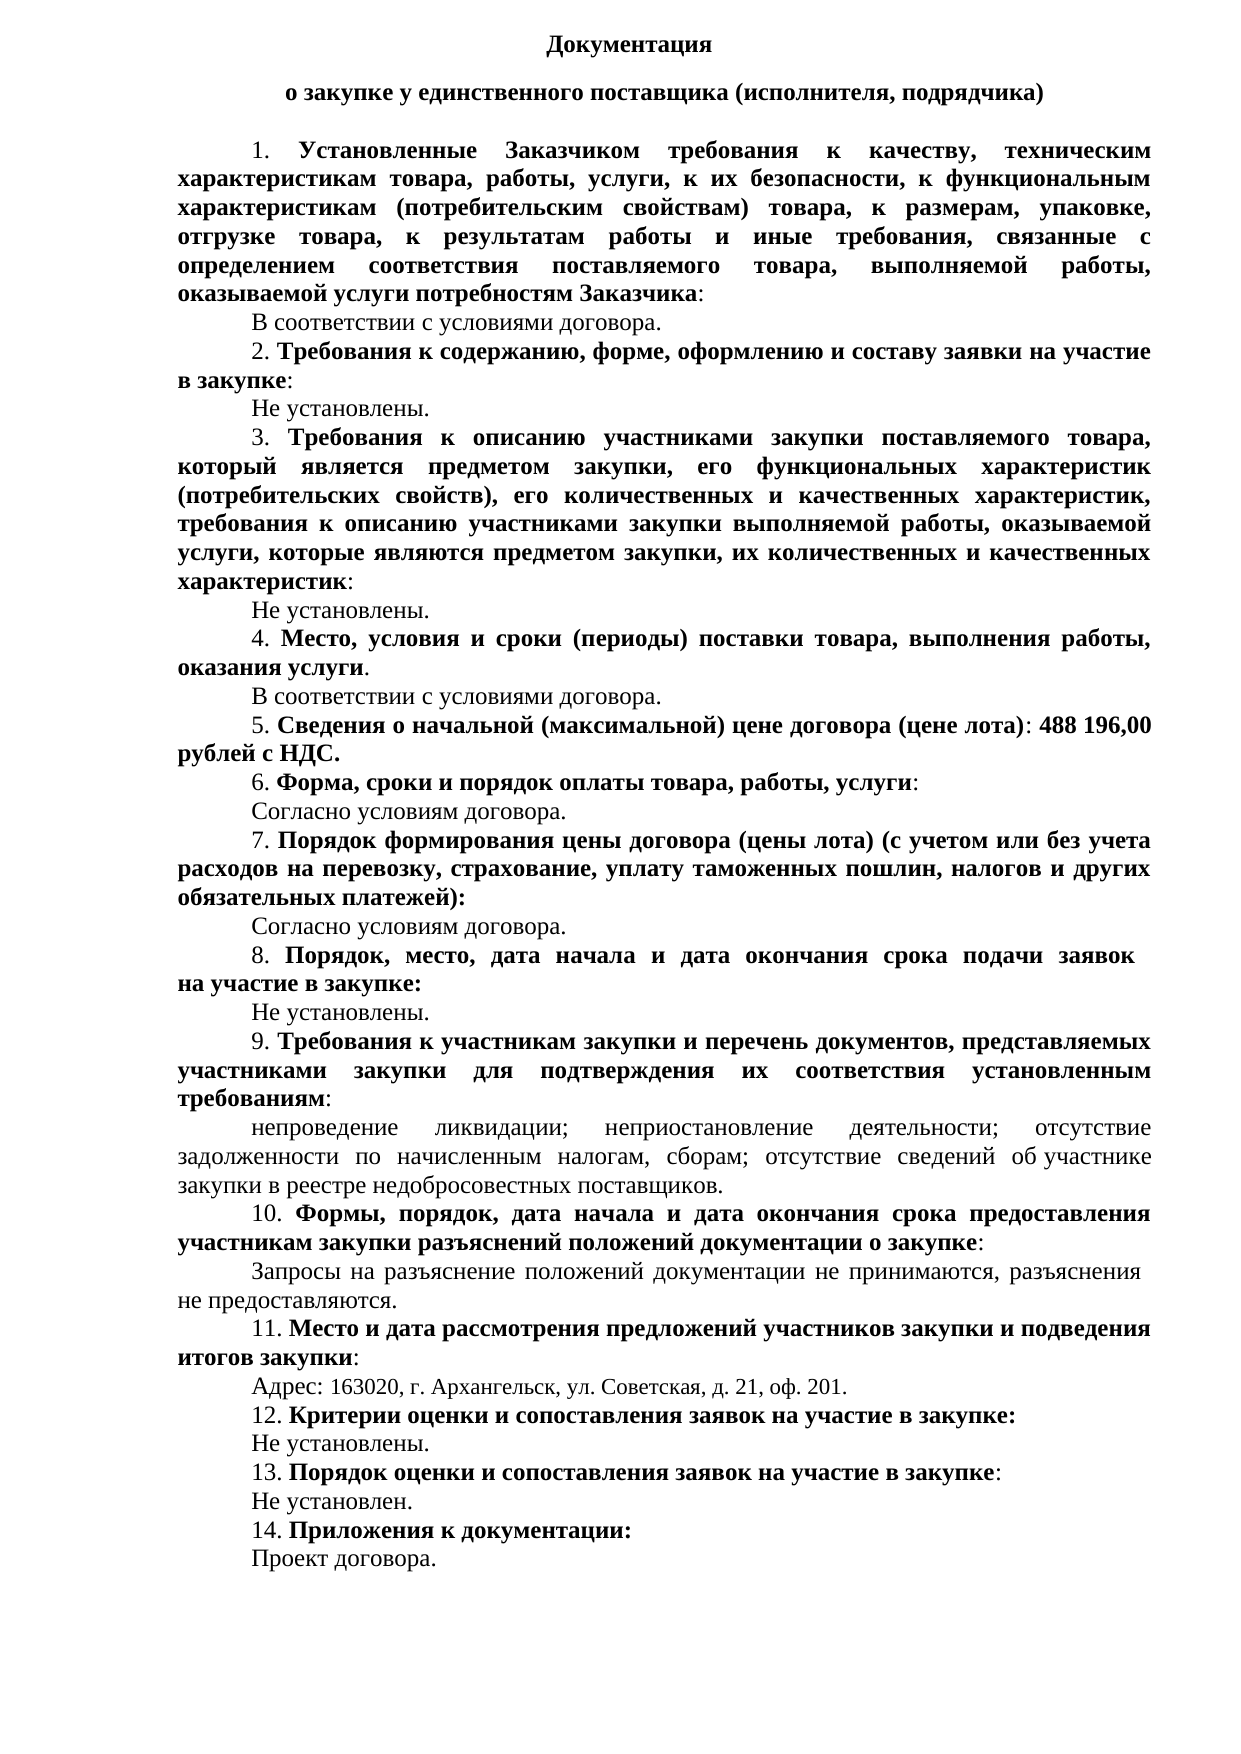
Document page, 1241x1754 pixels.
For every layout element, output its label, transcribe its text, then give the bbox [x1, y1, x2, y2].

text 11. Место и дата рассмотрения предложений участников закупки и подведения итогов закупки: [177, 1313, 1152, 1371]
text Адрес: 163020, г. Архангельск, ул. Советская, д. 21, оф. 201. [177, 1371, 1152, 1400]
text 2. Требования к содержанию, форме, оформлению и составу заявки на участие в закупке: [177, 336, 1152, 393]
text В соответствии с условиями договора. [177, 307, 1152, 336]
text о закупке у единственного поставщика (исполнителя, подрядчика) [177, 77, 1152, 106]
text непроведение ликвидации; неприостановление деятельности; отсутствие задолженности по начисленным налогам, сборам; отсутствие сведений об участнике закупки в реестре недобросовестных поставщиков. [177, 1112, 1152, 1198]
text Согласно условиям договора. [177, 796, 1152, 825]
text 13. Порядок оценки и сопоставления заявок на участие в закупке: [177, 1457, 1152, 1486]
text Документация [177, 29, 1152, 58]
text 8. Порядок, место, дата начала и дата окончания срока подачи заявок на участие в закупке: [177, 940, 1152, 997]
text Не установлены. [177, 595, 1152, 623]
text 7. Порядок формирования цены договора (цены лота) (с учетом или без учета расходов на перевозку, страхование, уплату таможенных пошлин, налогов и других обязательных платежей): [177, 825, 1152, 911]
text Запросы на разъяснение положений документации не принимаются, разъяснения не предоставляются. [177, 1256, 1152, 1313]
text 9. Требования к участникам закупки и перечень документов, представляемых участниками закупки для подтверждения их соответствия установленным требованиям: [177, 1026, 1152, 1112]
text 4. Место, условия и сроки (периоды) поставки товара, выполнения работы, оказания услуги. [177, 623, 1152, 681]
text Проект договора. [177, 1543, 1152, 1572]
text 12. Критерии оценки и сопоставления заявок на участие в закупке: [177, 1400, 1152, 1428]
text 14. Приложения к документации: [177, 1515, 1152, 1543]
text Согласно условиям договора. [177, 911, 1152, 940]
text 6. Форма, сроки и порядок оплаты товара, работы, услуги: [177, 767, 1152, 796]
text 10. Формы, порядок, дата начала и дата окончания срока предоставления участникам закупки разъяснений положений документации о закупке: [177, 1198, 1152, 1256]
text Не установлены. [177, 997, 1152, 1026]
text Не установлены. [177, 1428, 1152, 1457]
text 3. Требования к описанию участниками закупки поставляемого товара, который является предметом закупки, его функциональных характеристик (потребительских свойств), его количественных и качественных характеристик, требования к описанию участниками закупки выполняемой работы, оказываемой услуги, которые являются предметом закупки, их количественных и качественных характеристик: [177, 422, 1152, 595]
text В соответствии с условиями договора. [177, 681, 1152, 710]
text 5. Сведения о начальной (максимальной) цене договора (цене лота): 488 196,00 рублей с НДС. [177, 710, 1152, 767]
text 1. Установленные Заказчиком требования к качеству, техническим характеристикам товара, работы, услуги, к их безопасности, к функциональным характеристикам (потребительским свойствам) товара, к размерам, упаковке, отгрузке товара, к результатам работы и иные требования, связанные с определением соответствия поставляемого товара, выполняемой работы, оказываемой услуги потребностям Заказчика: [177, 135, 1152, 307]
text Не установлены. [177, 393, 1152, 422]
text Не установлен. [177, 1486, 1152, 1515]
